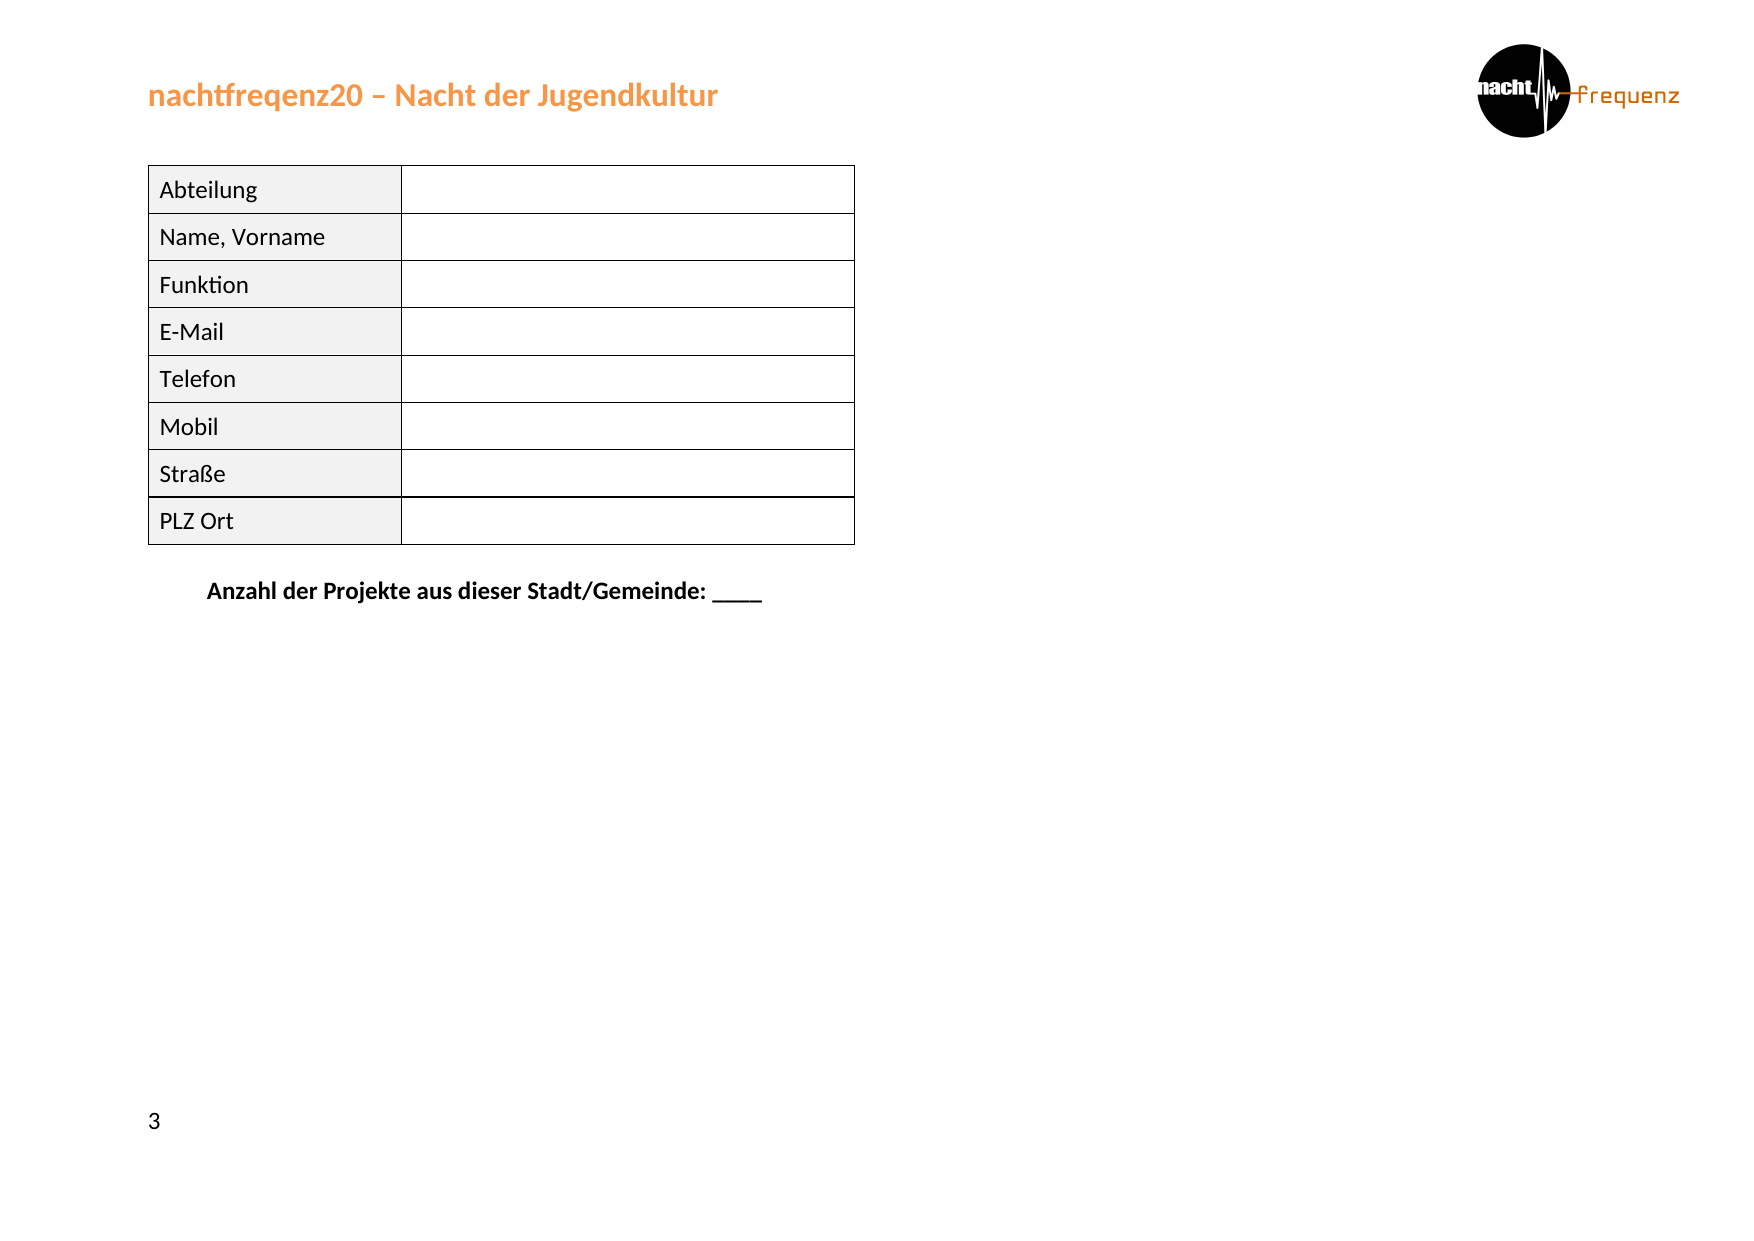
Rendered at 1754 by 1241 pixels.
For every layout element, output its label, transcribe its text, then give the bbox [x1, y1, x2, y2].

table_cell [402, 450, 854, 496]
table_cell Mobil [149, 403, 401, 449]
table_cell Abteilung [149, 166, 401, 213]
table_cell [402, 166, 854, 213]
table_cell [402, 261, 854, 307]
table_cell Telefon [149, 356, 401, 402]
table_cell [402, 308, 854, 354]
table_cell [402, 403, 854, 449]
table_cell E-Mail [149, 308, 401, 354]
text Anzahl der Projekte aus dieser Stadt/Gemeinde: ____ [207, 575, 1636, 606]
table_cell [402, 356, 854, 402]
table_cell Funktion [149, 261, 401, 307]
table_cell Name, Vorname [149, 214, 401, 260]
table_cell Straße [149, 450, 401, 496]
table_cell PLZ Ort [149, 498, 401, 544]
table_cell [402, 214, 854, 260]
picture [1475, 44, 1682, 146]
table_cell [402, 498, 854, 544]
